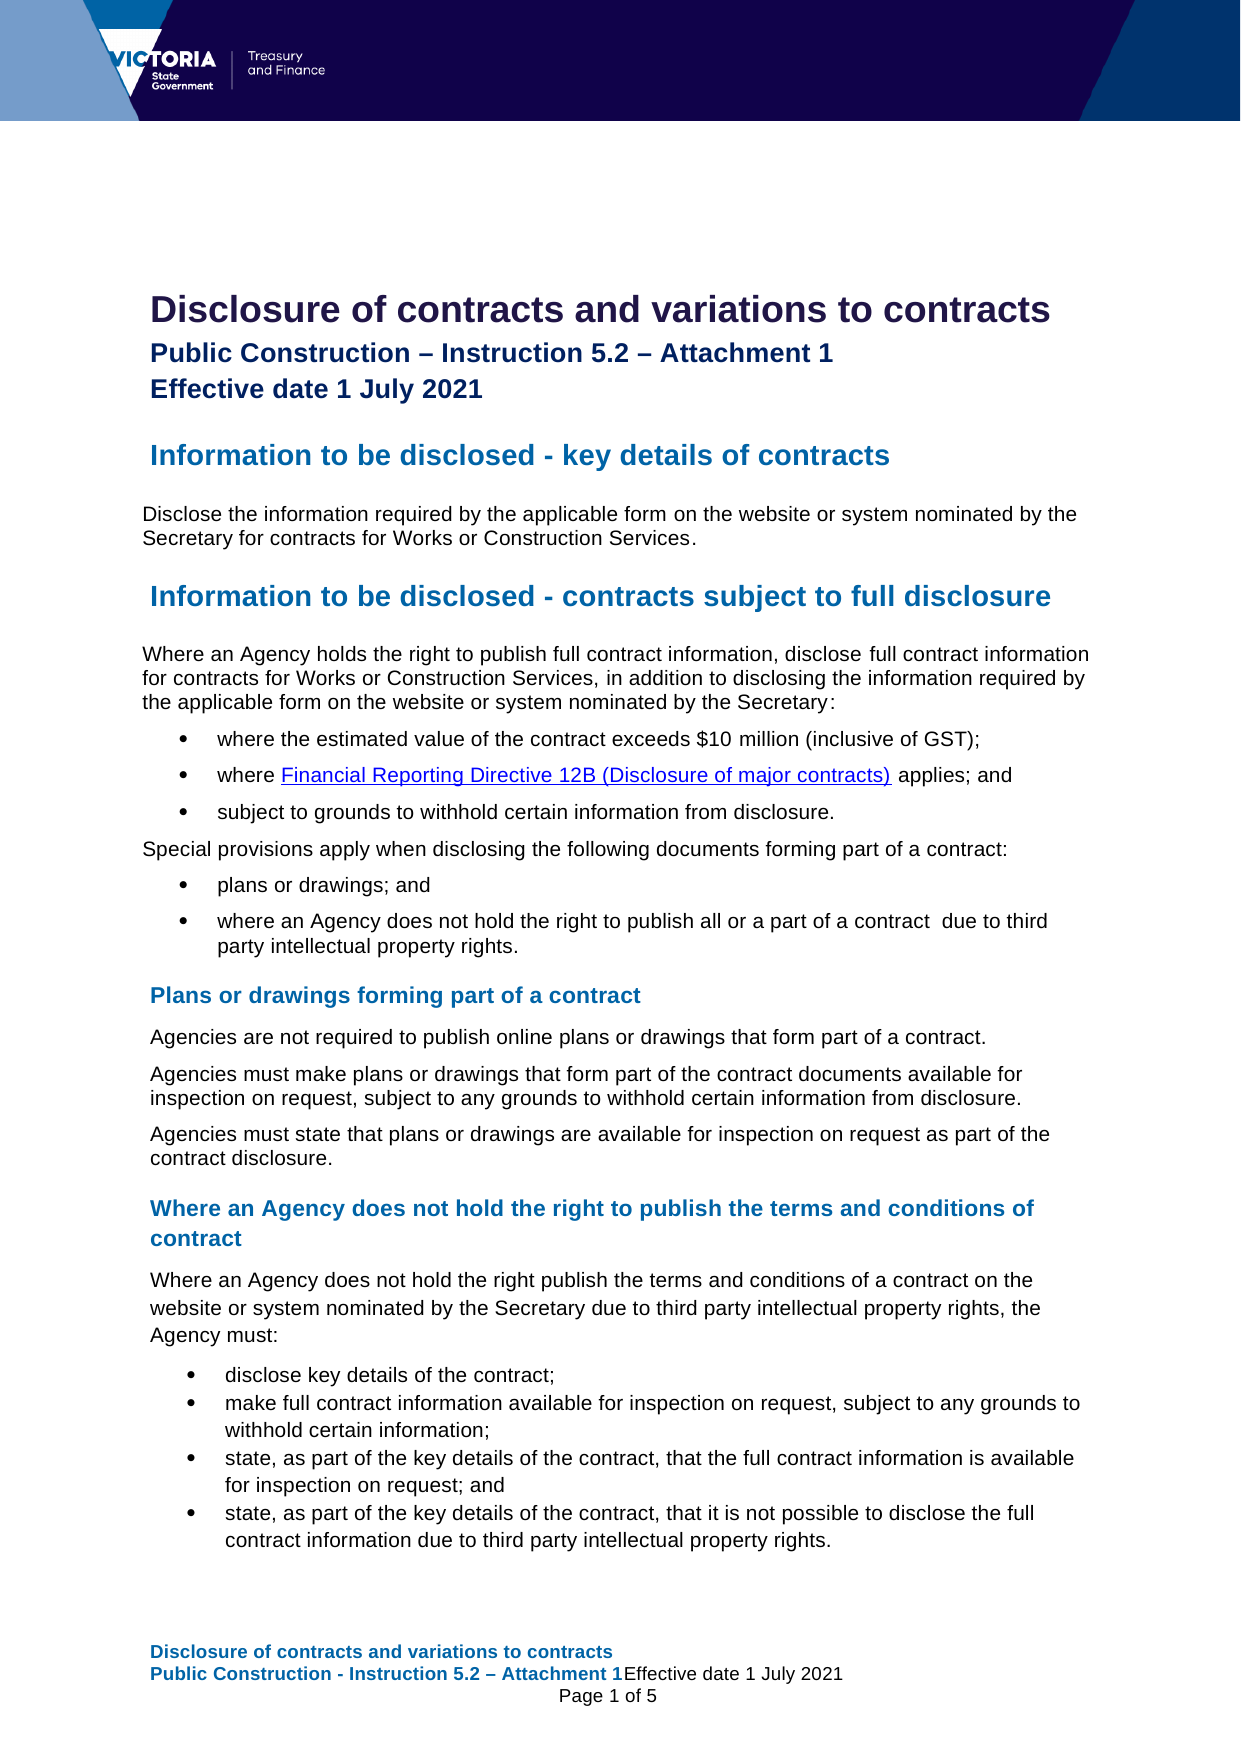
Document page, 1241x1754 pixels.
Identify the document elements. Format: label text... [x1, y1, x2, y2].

subtitle Information to be disclosed - key details of contracts [150, 438, 1090, 472]
subtitle Where an Agency does not hold the right to publish the terms and conditions of contract [150, 1195, 1090, 1251]
list make full contract information available for inspection on request, subject to any grounds to withhold certain information; [187, 1390, 1090, 1442]
list plans or drawings; and [179, 873, 1090, 897]
list state, as part of the key details of the contract, that the full contract information is available for inspection on request; and [187, 1446, 1090, 1497]
list Disclose the information required by the applicable form on the website or system nominated by the Secretary for contracts for Works or Construction Services. [142, 502, 1090, 549]
list state, as part of the key details of the contract, that it is not possible to disclose the full contract information due to third party intellectual property rights. [187, 1501, 1090, 1552]
text Agencies are not required to publish online plans or drawings that form part of a contract. [150, 1025, 1090, 1049]
picture [0, 0, 1241, 121]
text Where an Agency does not hold the right publish the terms and conditions of a contract on the website or system nominated by the Secretary due to third party intellectual property rights, the Agency must: [150, 1268, 1090, 1347]
text Agencies must state that plans or drawings are available for inspection on request as part of the contract disclosure. [150, 1122, 1090, 1170]
list Special provisions apply when disclosing the following documents forming part of a contract: [142, 836, 1090, 860]
subtitle Disclosure of contracts and variations to contracts [150, 287, 1090, 331]
text Agencies must make plans or drawings that form part of the contract documents available for inspection on request, subject to any grounds to withhold certain information from disclosure. [150, 1062, 1090, 1109]
list disclose key details of the contract; [187, 1363, 1090, 1387]
list where Financial Reporting Directive 12B (Disclosure of major contracts) applies; and [179, 763, 1090, 787]
subtitle Information to be disclosed - contracts subject to full disclosure [150, 579, 1090, 612]
list Where an Agency holds the right to publish full contract information, disclose full contract information for contracts for Works or Construction Services, in addition to disclosing the information required by the applicable form on the website or system nominated by the Secretary: [142, 642, 1090, 714]
list where the estimated value of the contract exceeds $10 million (inclusive of GST); [179, 727, 1090, 751]
list where an Agency does not hold the right to publish all or a part of a contract due to third party intellectual property rights. [179, 909, 1090, 957]
list subject to grounds to withhold certain information from disclosure. [179, 800, 1090, 824]
text Public Construction – Instruction 5.2 – Attachment 1 Effective date 1 July 2021 [150, 337, 1090, 404]
subtitle Plans or drawings forming part of a contract [150, 982, 1090, 1009]
